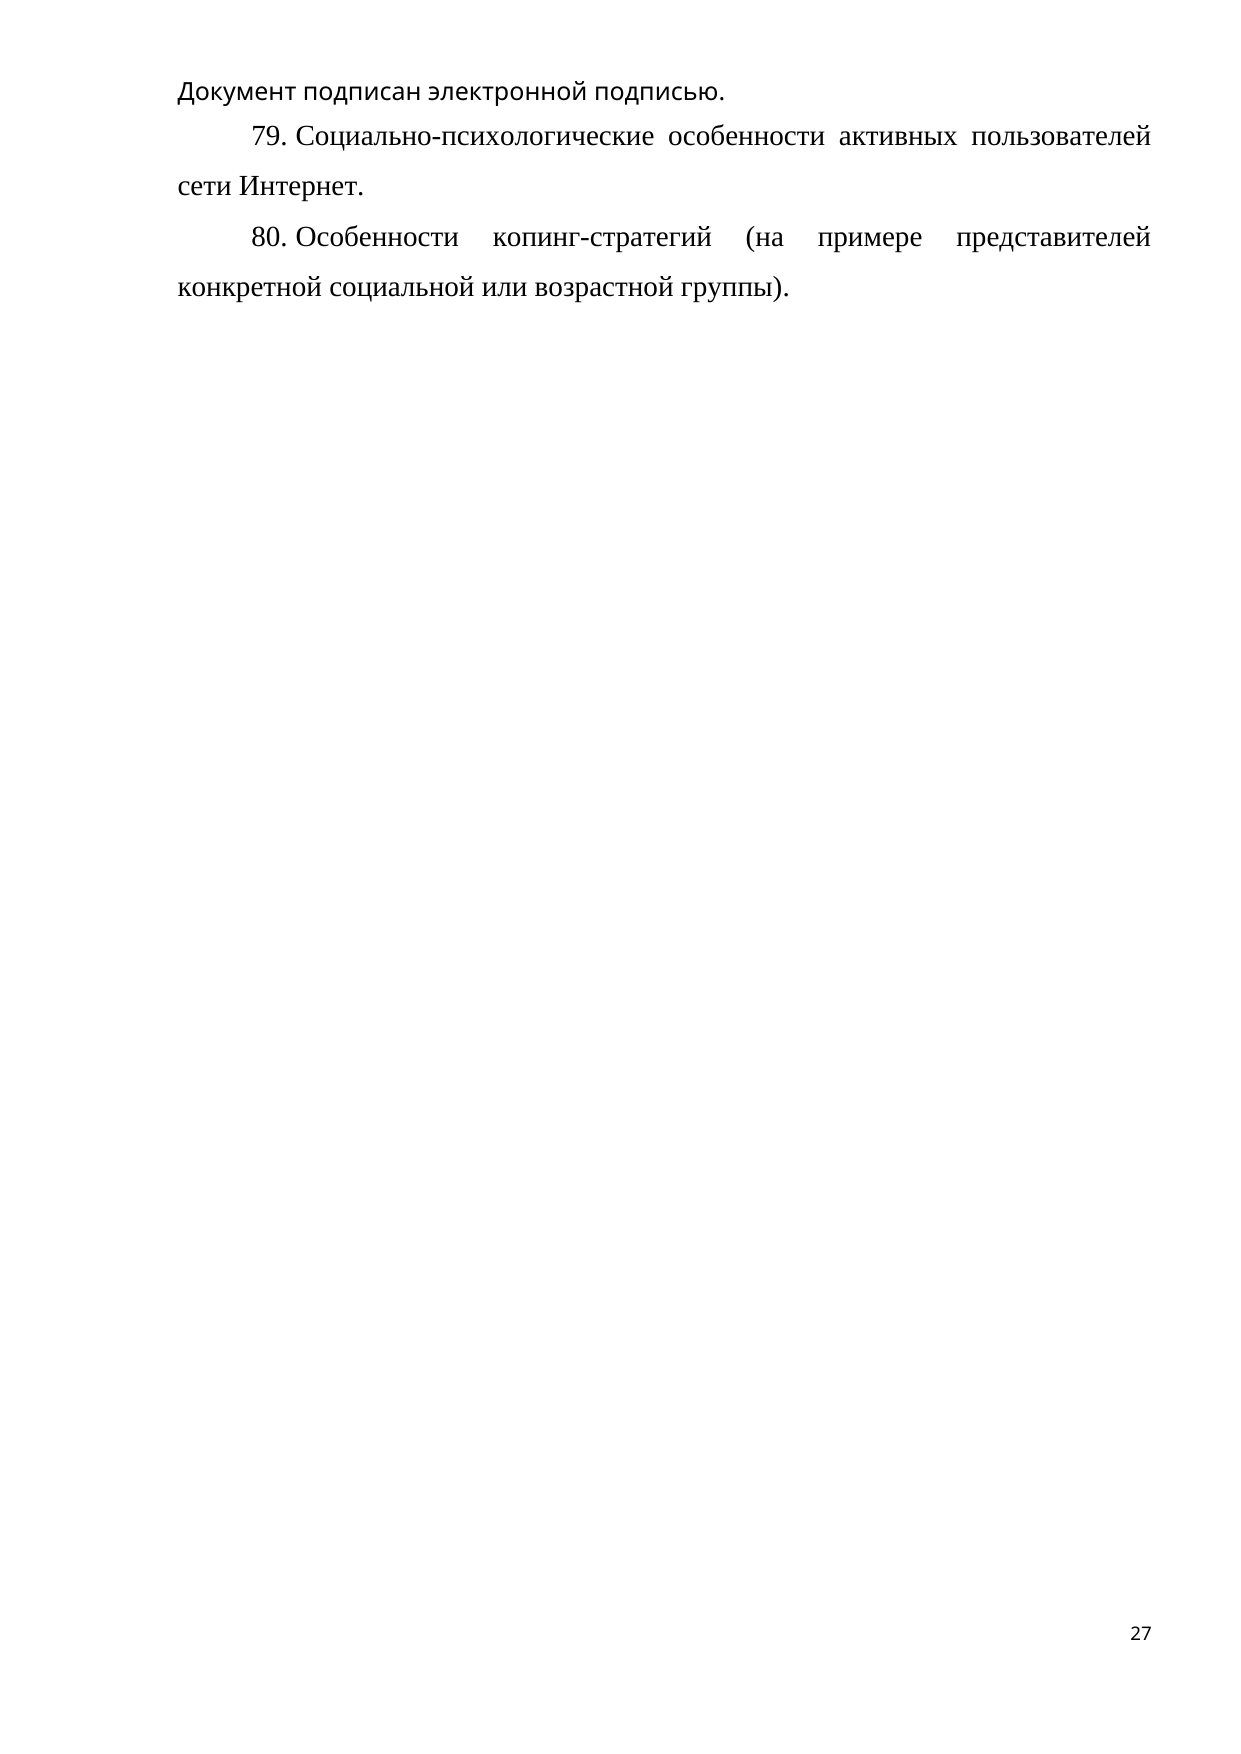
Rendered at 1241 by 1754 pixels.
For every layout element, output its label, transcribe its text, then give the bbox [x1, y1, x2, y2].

list Особенности копинг-стратегий (на примере представителей конкретной социальной или возрастной группы). [177, 219, 1152, 303]
list Социально-психологические особенности активных пользователей сети Интернет. [177, 118, 1152, 202]
